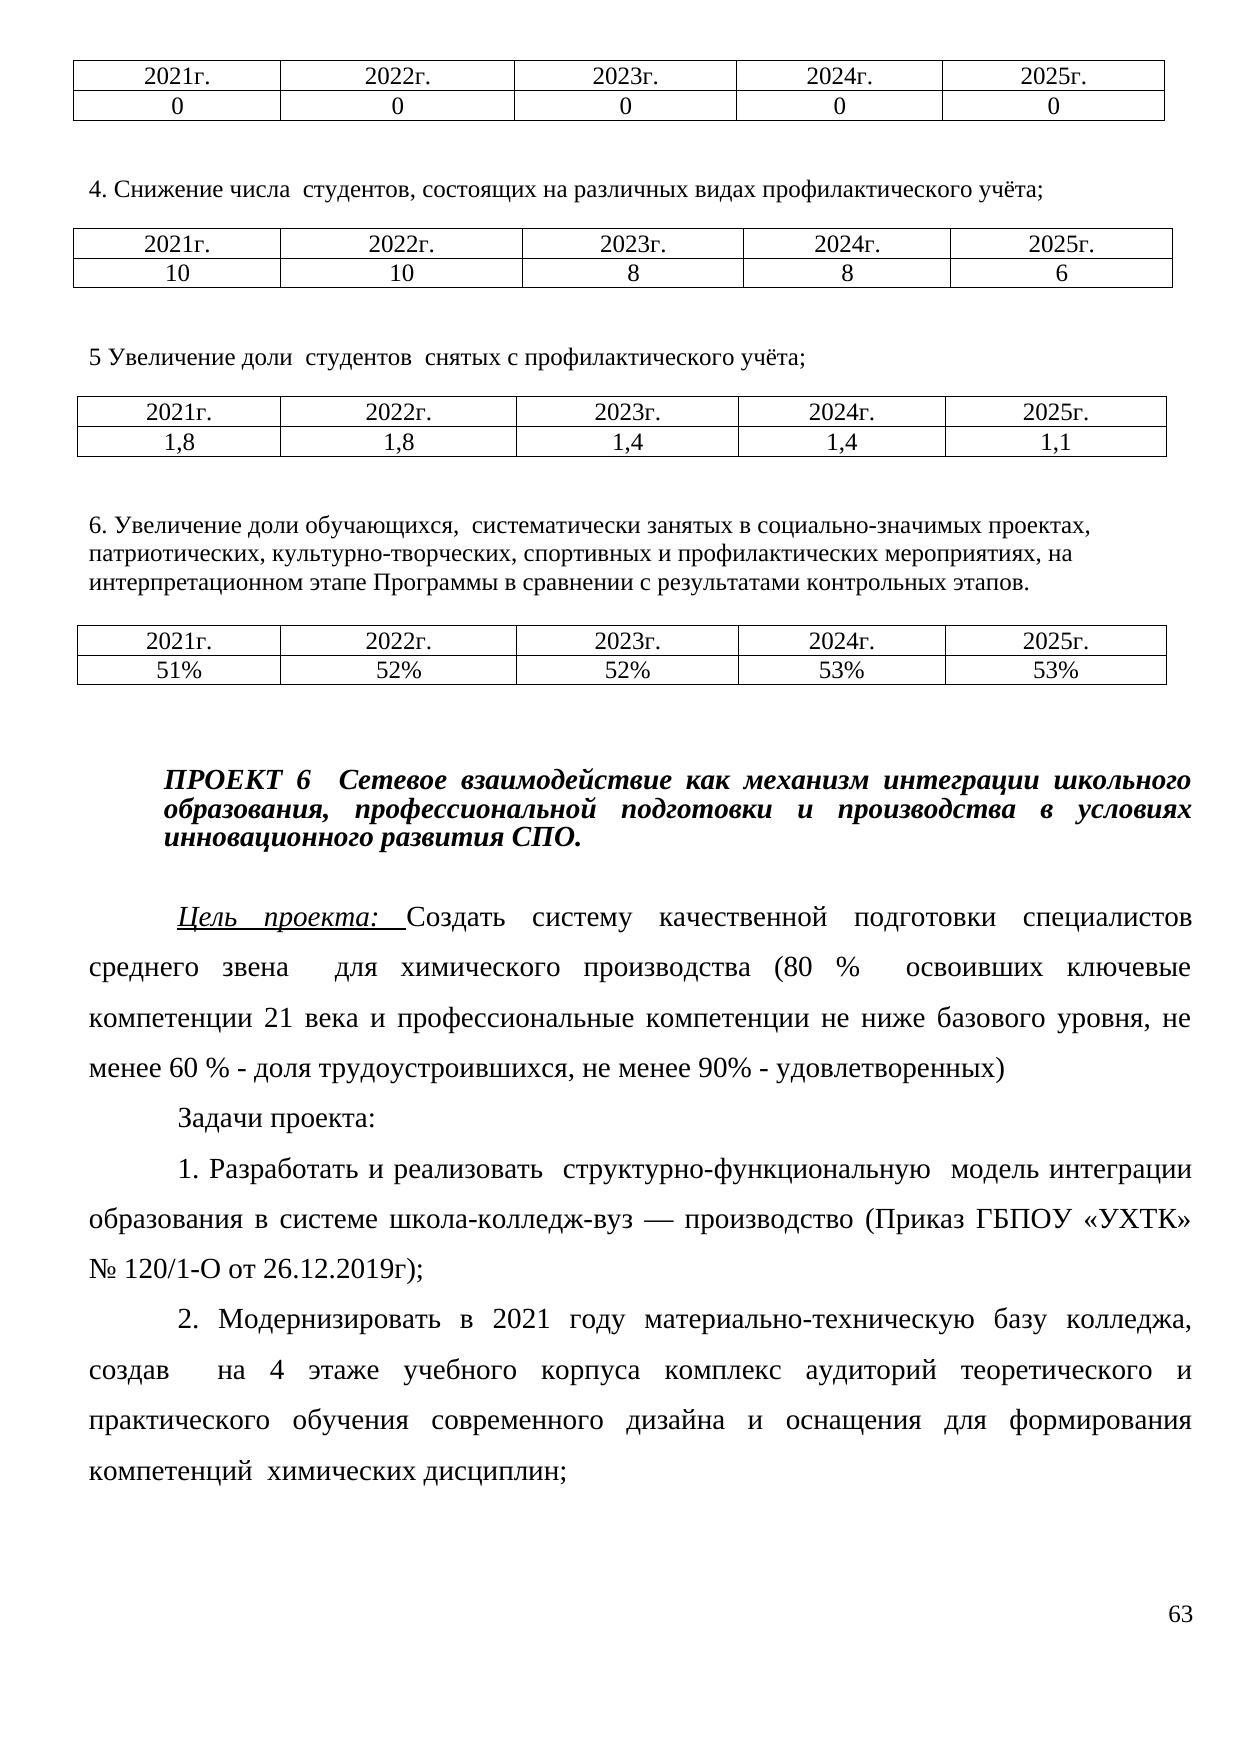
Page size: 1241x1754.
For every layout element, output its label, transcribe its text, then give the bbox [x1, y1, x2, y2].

table_header 2021г. [78, 626, 280, 654]
table_cell 0 [281, 91, 514, 120]
table_cell 6 [951, 259, 1172, 287]
table_header 2024г. [739, 397, 945, 426]
table_header 2022г. [281, 61, 514, 90]
table_header 2025г. [946, 626, 1166, 654]
table_header 2023г. [517, 397, 738, 426]
table_cell 8 [744, 259, 950, 287]
table_cell 1,4 [739, 427, 945, 456]
text 1. Разработать и реализовать структурно-функциональную модель интеграции образования в системе школа-колледж-вуз — производство (Приказ ГБПОУ «УХТК» № 120/1-О от 26.12.2019г); [89, 1151, 1193, 1285]
text 2. Модернизировать в 2021 году материально-техническую базу колледжа, создав на 4 этаже учебного корпуса комплекс аудиторий теоретического и практического обучения современного дизайна и оснащения для формирования компетенций химических дисциплин; [89, 1302, 1193, 1486]
table_cell 1,4 [517, 427, 738, 456]
table_header 2023г. [517, 626, 738, 654]
table_header 2022г. [281, 397, 516, 426]
table_header 2025г. [946, 397, 1166, 426]
table_header 2025г. [951, 229, 1172, 257]
table_cell 51% [78, 656, 280, 684]
table_header 2023г. [515, 61, 736, 90]
text патриотических, культурно-творческих, спортивных и профилактических мероприятиях, на интерпретационном этапе Программы в сравнении с результатами контрольных этапов. [89, 538, 1193, 596]
text ПРОЕКТ 6 Сетевое взаимодействие как механизм интеграции школьного образования, профессиональной подготовки и производства в условиях инновационного развития СПО. [164, 767, 1193, 852]
table_cell 0 [74, 91, 280, 120]
table_cell 52% [517, 656, 738, 684]
table_header 2021г. [74, 229, 280, 257]
table_cell 8 [523, 259, 743, 287]
table_cell 0 [515, 91, 736, 120]
table_header 2024г. [737, 61, 942, 90]
text Задачи проекта: [89, 1100, 1193, 1134]
table_cell 53% [739, 656, 945, 684]
table_header 2021г. [78, 397, 280, 426]
table_header 2024г. [744, 229, 950, 257]
text 6. Увеличение доли обучающихся, систематически занятых в социально-значимых проектах, [89, 510, 1193, 538]
table_header 2024г. [739, 626, 945, 654]
table_cell 0 [943, 91, 1164, 120]
table_header 2022г. [281, 229, 522, 257]
table_header 2021г. [74, 61, 280, 90]
table_cell 10 [281, 259, 522, 287]
table_header 2025г. [943, 61, 1164, 90]
table_header 2022г. [281, 626, 516, 654]
table_cell 53% [946, 656, 1166, 684]
text Цель проекта: Создать систему качественной подготовки специалистов среднего звена для химического производства (80 % освоивших ключевые компетенции 21 века и профессиональные компетенции не ниже базового уровня, не менее 60 % - доля трудоустроившихся, не менее 90% - удовлетворенных) [89, 899, 1193, 1084]
text 5 Увеличение доли студентов снятых с профилактического учёта; [89, 342, 1193, 371]
table_header 2023г. [523, 229, 743, 257]
table_cell 1,1 [946, 427, 1166, 456]
table_cell 0 [737, 91, 942, 120]
table_cell 52% [281, 656, 516, 684]
table_cell 1,8 [281, 427, 516, 456]
table_cell 10 [74, 259, 280, 287]
table_cell 1,8 [78, 427, 280, 456]
text 4. Снижение числа студентов, состоящих на различных видах профилактического учёта; [89, 174, 1193, 203]
